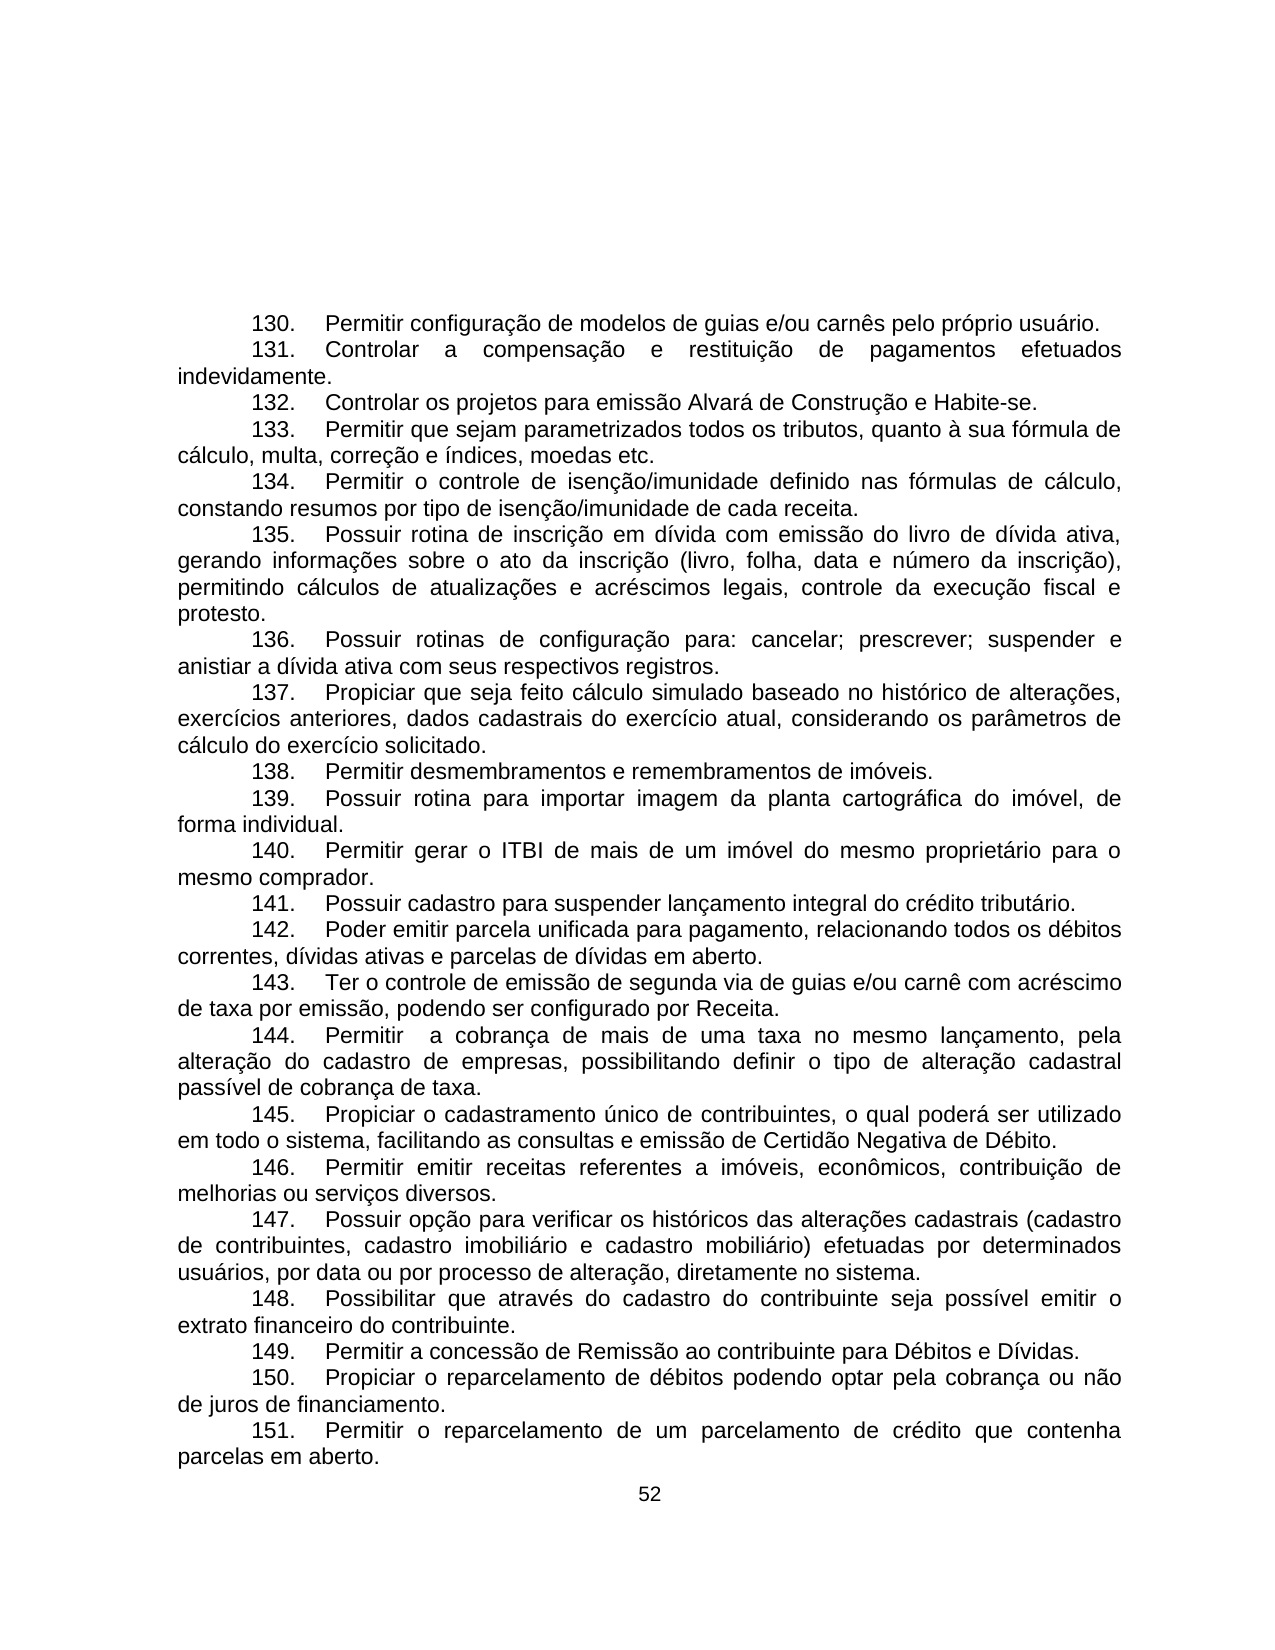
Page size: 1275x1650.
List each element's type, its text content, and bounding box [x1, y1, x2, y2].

list Propiciar que seja feito cálculo simulado baseado no histórico de alterações, exercícios anteriores, dados cadastrais do exercício atual, considerando os parâmetros de cálculo do exercício solicitado. [177, 679, 1122, 758]
list Permitir emitir receitas referentes a imóveis, econômicos, contribuição de melhorias ou serviços diversos. [177, 1153, 1122, 1206]
list Possuir rotinas de configuração para: cancelar; prescrever; suspender e anistiar a dívida ativa com seus respectivos registros. [177, 626, 1122, 679]
list Possuir rotina para importar imagem da planta cartográfica do imóvel, de forma individual. [177, 784, 1122, 837]
list Controlar a compensação e restituição de pagamentos efetuados indevidamente. [177, 336, 1122, 389]
list Permitir configuração de modelos de guias e/ou carnês pelo próprio usuário. [177, 310, 1122, 336]
list Poder emitir parcela unificada para pagamento, relacionando todos os débitos correntes, dívidas ativas e parcelas de dívidas em aberto. [177, 916, 1122, 969]
list Permitir gerar o ITBI de mais de um imóvel do mesmo proprietário para o mesmo comprador. [177, 837, 1122, 890]
list Propiciar o cadastramento único de contribuintes, o qual poderá ser utilizado em todo o sistema, facilitando as consultas e emissão de Certidão Negativa de Débito. [177, 1101, 1122, 1153]
list Permitir que sejam parametrizados todos os tributos, quanto à sua fórmula de cálculo, multa, correção e índices, moedas etc. [177, 416, 1122, 468]
list Propiciar o reparcelamento de débitos podendo optar pela cobrança ou não de juros de financiamento. [177, 1364, 1122, 1417]
list Controlar os projetos para emissão Alvará de Construção e Habite-se. [177, 389, 1122, 416]
list Ter o controle de emissão de segunda via de guias e/ou carnê com acréscimo de taxa por emissão, podendo ser configurado por Receita. [177, 969, 1122, 1022]
list Permitir o controle de isenção/imunidade definido nas fórmulas de cálculo, constando resumos por tipo de isenção/imunidade de cada receita. [177, 468, 1122, 521]
list Possuir cadastro para suspender lançamento integral do crédito tributário. [177, 890, 1122, 916]
list Permitir a cobrança de mais de uma taxa no mesmo lançamento, pela alteração do cadastro de empresas, possibilitando definir o tipo de alteração cadastral passível de cobrança de taxa. [177, 1022, 1122, 1101]
list Possuir opção para verificar os históricos das alterações cadastrais (cadastro de contribuintes, cadastro imobiliário e cadastro mobiliário) efetuadas por determinados usuários, por data ou por processo de alteração, diretamente no sistema. [177, 1206, 1122, 1285]
list Possibilitar que através do cadastro do contribuinte seja possível emitir o extrato financeiro do contribuinte. [177, 1285, 1122, 1338]
list Permitir o reparcelamento de um parcelamento de crédito que contenha parcelas em aberto. [177, 1417, 1122, 1470]
list Possuir rotina de inscrição em dívida com emissão do livro de dívida ativa, gerando informações sobre o ato da inscrição (livro, folha, data e número da inscrição), permitindo cálculos de atualizações e acréscimos legais, controle da execução fiscal e protesto. [177, 521, 1122, 626]
list Permitir a concessão de Remissão ao contribuinte para Débitos e Dívidas. [177, 1338, 1122, 1364]
list Permitir desmembramentos e remembramentos de imóveis. [177, 758, 1122, 784]
